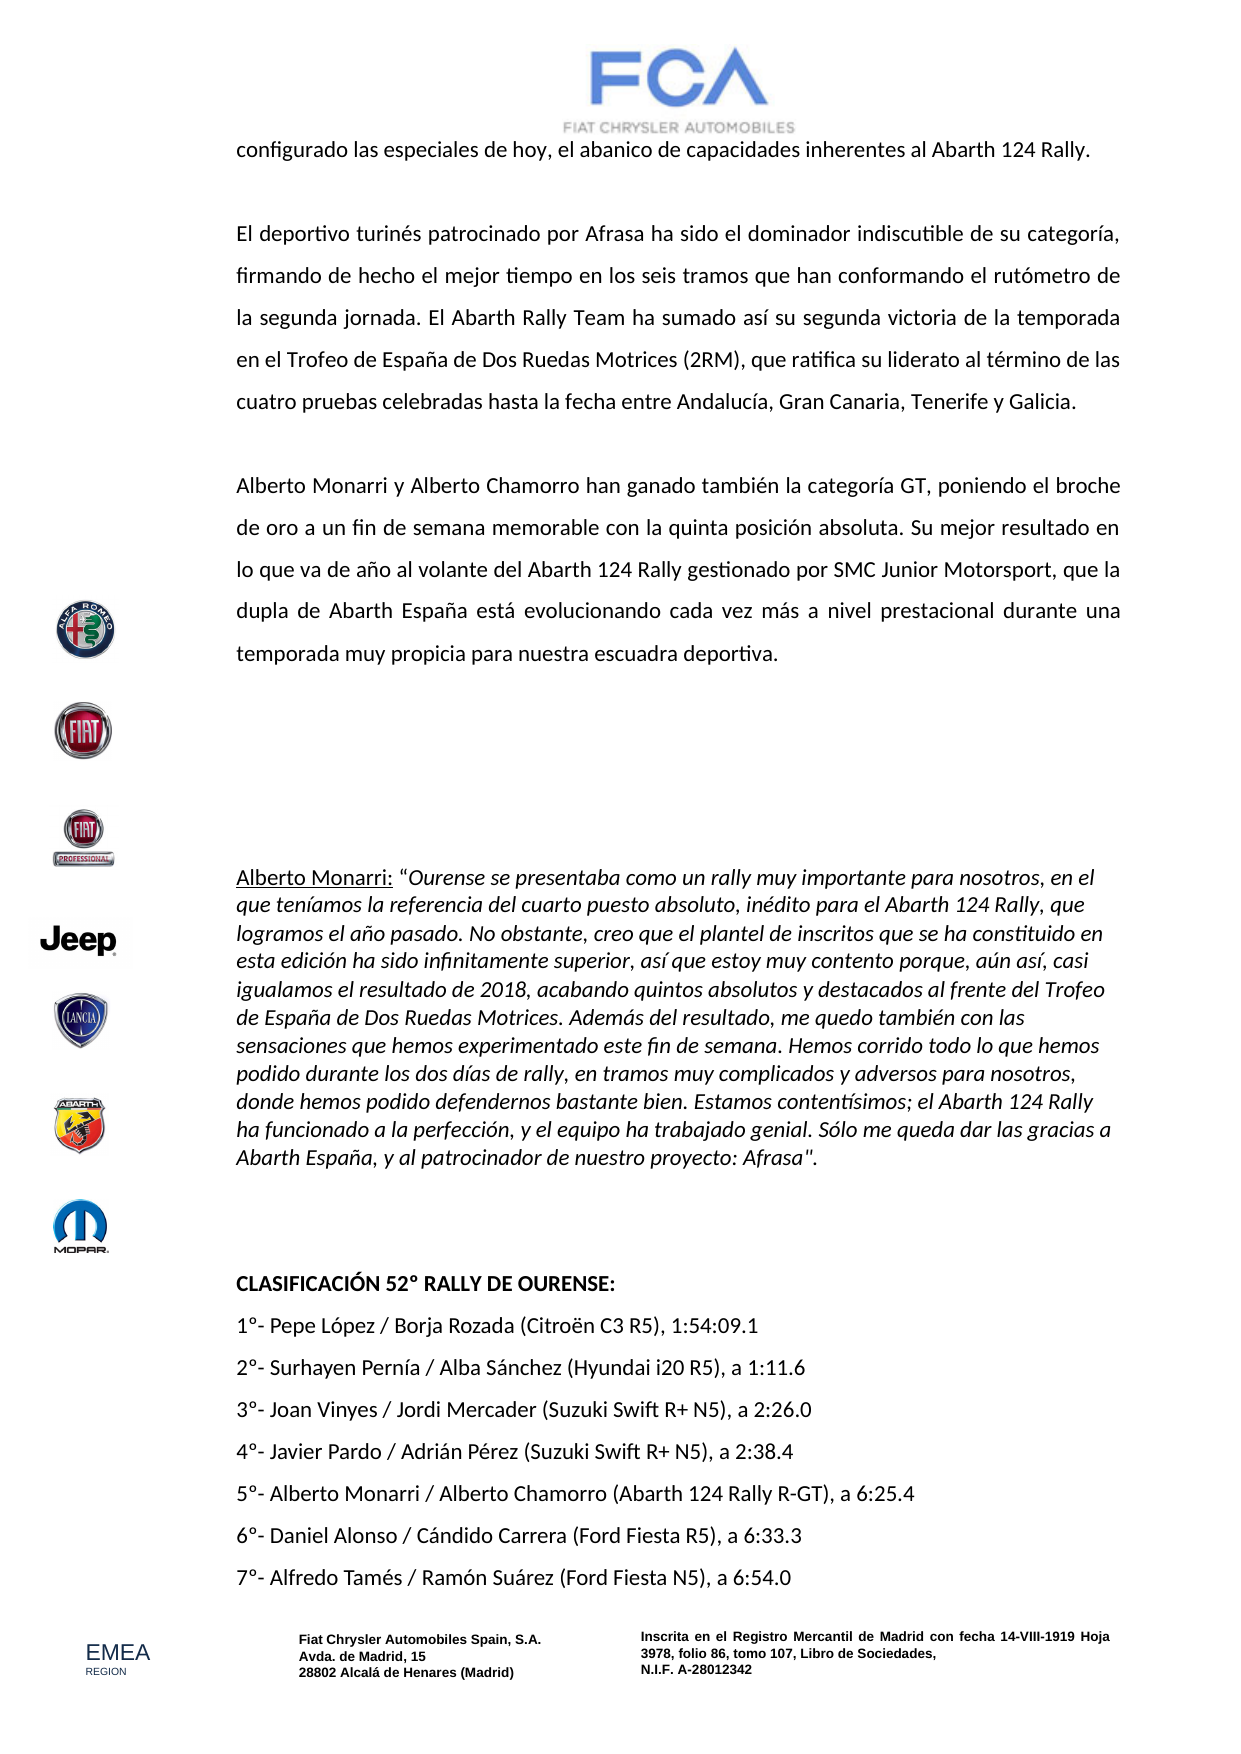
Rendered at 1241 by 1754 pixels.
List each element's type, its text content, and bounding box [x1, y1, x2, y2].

picture [50, 1093, 109, 1156]
picture [48, 805, 119, 870]
text 2º- Surhayen Pernía / Alba Sánchez (Hyundai i20 R5), a 1:11.6 [236, 1353, 1122, 1381]
text CLASIFICACIÓN 52º RALLY DE OURENSE: [236, 1269, 1122, 1297]
text 6º- Daniel Alonso / Cándido Carrera (Ford Fiesta R5), a 6:33.3 [236, 1521, 1122, 1549]
text 7º- Alfredo Tamés / Ramón Suárez (Ford Fiesta N5), a 6:54.0 [236, 1563, 1122, 1591]
text 1º- Pepe López / Borja Rozada (Citroën C3 R5), 1:54:09.1 [236, 1311, 1122, 1339]
text 3º- Joan Vinyes / Jordi Mercader (Suzuki Swift R+ N5), a 2:26.0 [236, 1395, 1122, 1423]
text 4º- Javier Pardo / Adrián Pérez (Suzuki Swift R+ N5), a 2:38.4 [236, 1437, 1122, 1465]
text 5º- Alberto Monarri / Alberto Chamorro (Abarth 124 Rally R-GT), a 6:25.4 [236, 1479, 1122, 1507]
text Alberto Monarri y Alberto Chamorro han ganado también la categoría GT, poniendo el broche de oro a un fin de semana memorable con la quinta posición absoluta. Su mejor resultado en lo que va de año al volante del Abarth 124 Rally gestionado por SMC Junior Motorsport, que la dupla de Abarth España está evolucionando cada vez más a nivel prestacional durante una temporada muy propicia para nuestra escuadra deportiva. [236, 471, 1122, 667]
text El deportivo turinés patrocinado por Afrasa ha sido el dominador indiscutible de su categoría, firmando de hecho el mejor tiempo en los seis tramos que han conformando el rutómetro de la segunda jornada. El Abarth Rally Team ha sumado así su segunda victoria de la temporada en el Trofeo de España de Dos Ruedas Motrices (2RM), que ratifica su liderato al término de las cuatro pruebas celebradas hasta la fecha entre Andalucía, Gran Canaria, Tenerife y Galicia. [236, 219, 1122, 415]
picture [28, 917, 133, 969]
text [236, 135, 1122, 163]
text Alberto Monarri: “Ourense se presentaba como un rally muy importante para nosotros, en el que teníamos la referencia del cuarto puesto absoluto, inédito para el Abarth 124 Rally, que logramos el año pasado. No obstante, creo que el plantel de inscritos que se ha constituido en esta edición ha sido infinitamente superior, así que estoy muy contento porque, aún así, casi igualamos el resultado de 2018, acabando quintos absolutos y destacados al frente del Trofeo de España de Dos Ruedas Motrices. Además del resultado, me quedo también con las sensaciones que hemos experimentado este fin de semana. Hemos corrido todo lo que hemos podido durante los dos días de rally, en tramos muy complicados y adversos para nosotros, donde hemos podido defendernos bastante bien. Estamos contentísimos; el Abarth 124 Rally ha funcionado a la perfección, y el equipo ha trabajado genial. Sólo me queda dar las gracias a Abarth España, y al patrocinador de nuestro proyecto: Afrasa". [236, 863, 1122, 1171]
picture [562, 44, 797, 135]
picture [53, 1199, 109, 1253]
picture [53, 701, 113, 761]
picture [51, 991, 111, 1050]
picture [51, 595, 119, 663]
